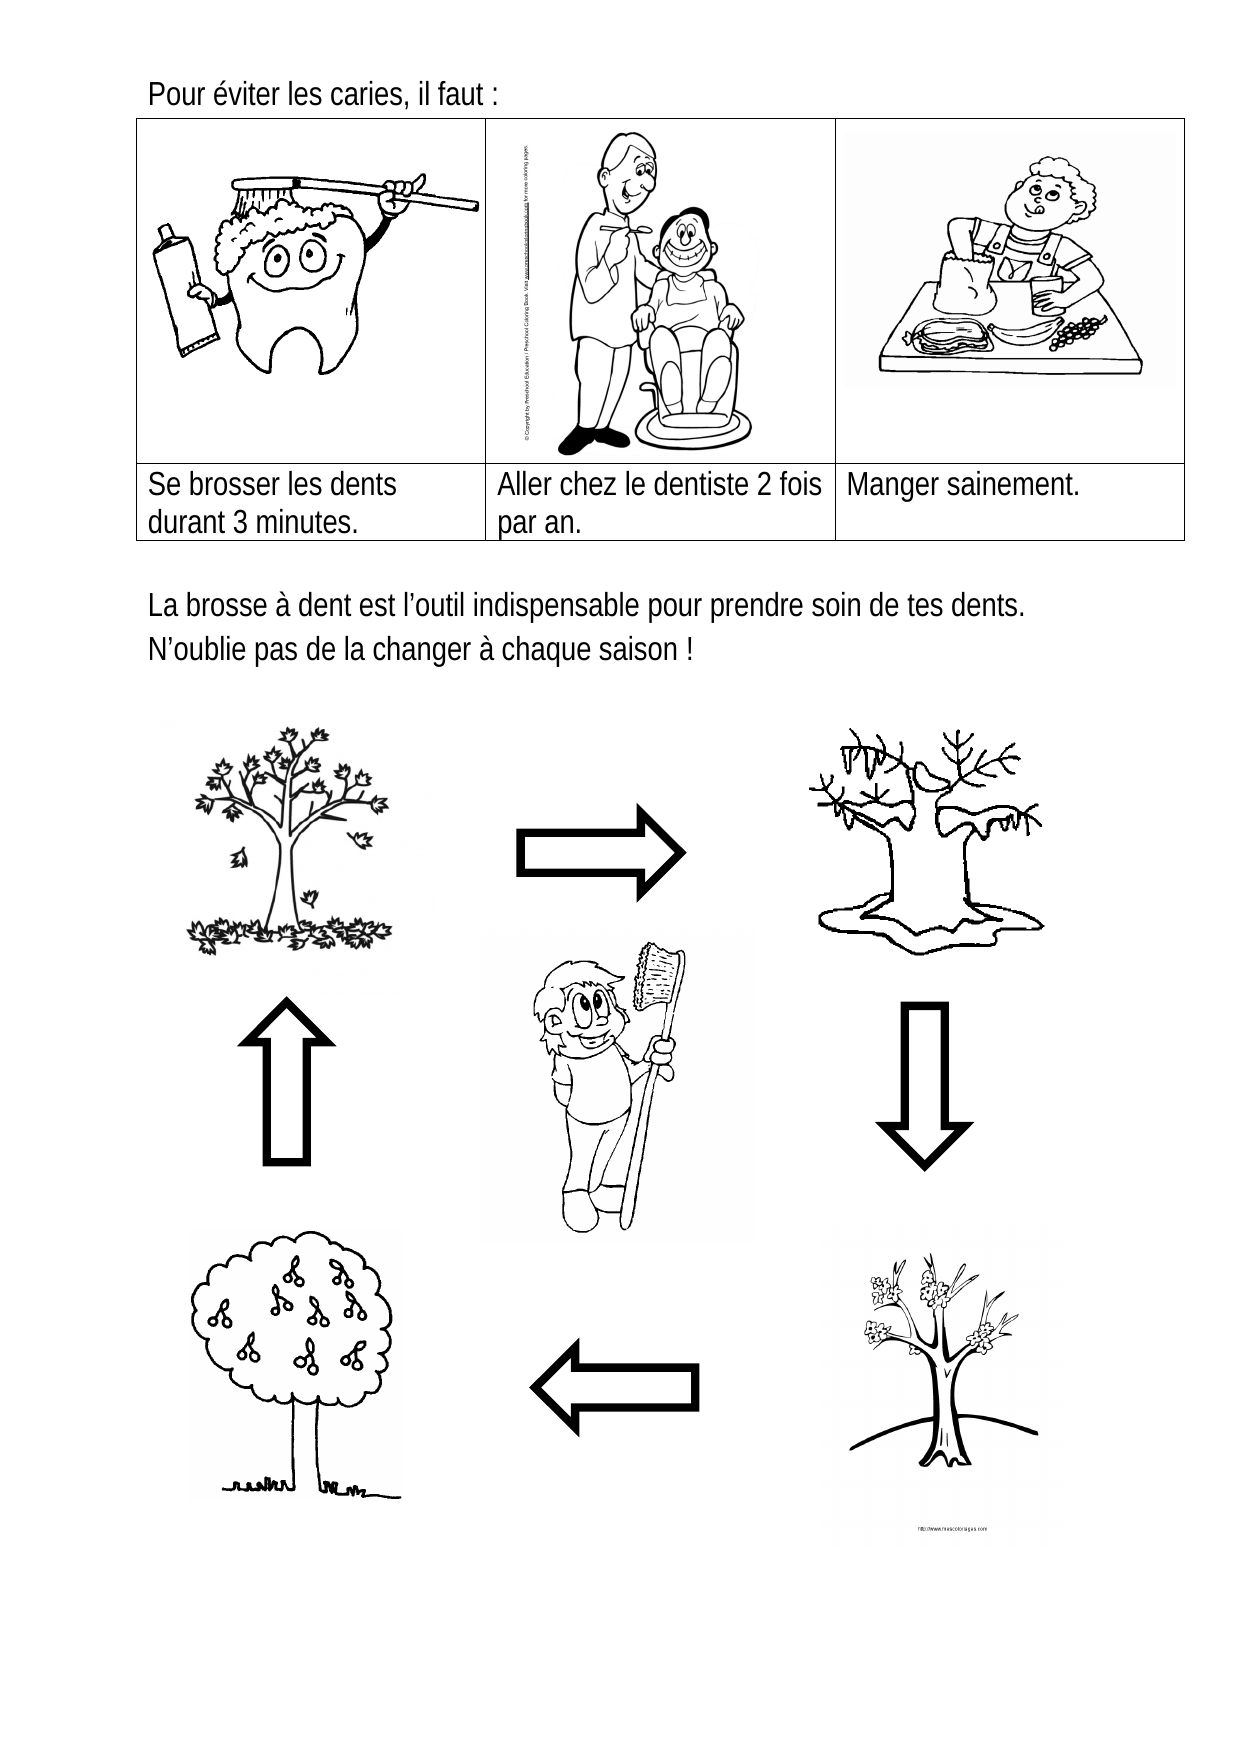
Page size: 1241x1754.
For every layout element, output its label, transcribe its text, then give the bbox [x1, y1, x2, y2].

picture [844, 134, 1176, 388]
table_cell Manger sainement. [836, 464, 1184, 540]
table_header [836, 119, 1184, 463]
picture [818, 1218, 1072, 1548]
picture [479, 929, 755, 1243]
picture [150, 717, 435, 995]
table_cell Se brosser les dents durant 3 minutes. [137, 464, 485, 540]
picture [797, 706, 1063, 973]
picture [189, 1229, 403, 1501]
picture [148, 168, 480, 388]
table_cell Aller chez le dentiste 2 fois par an. [486, 464, 835, 540]
text Pour éviter les caries, il faut : [148, 74, 1181, 112]
table_header [486, 119, 835, 463]
picture [495, 132, 818, 456]
text N’oublie pas de la changer à chaque saison ! [148, 629, 1181, 668]
text La brosse à dent est l’outil indispensable pour prendre soin de tes dents. [148, 585, 1181, 624]
table_header [137, 119, 485, 463]
